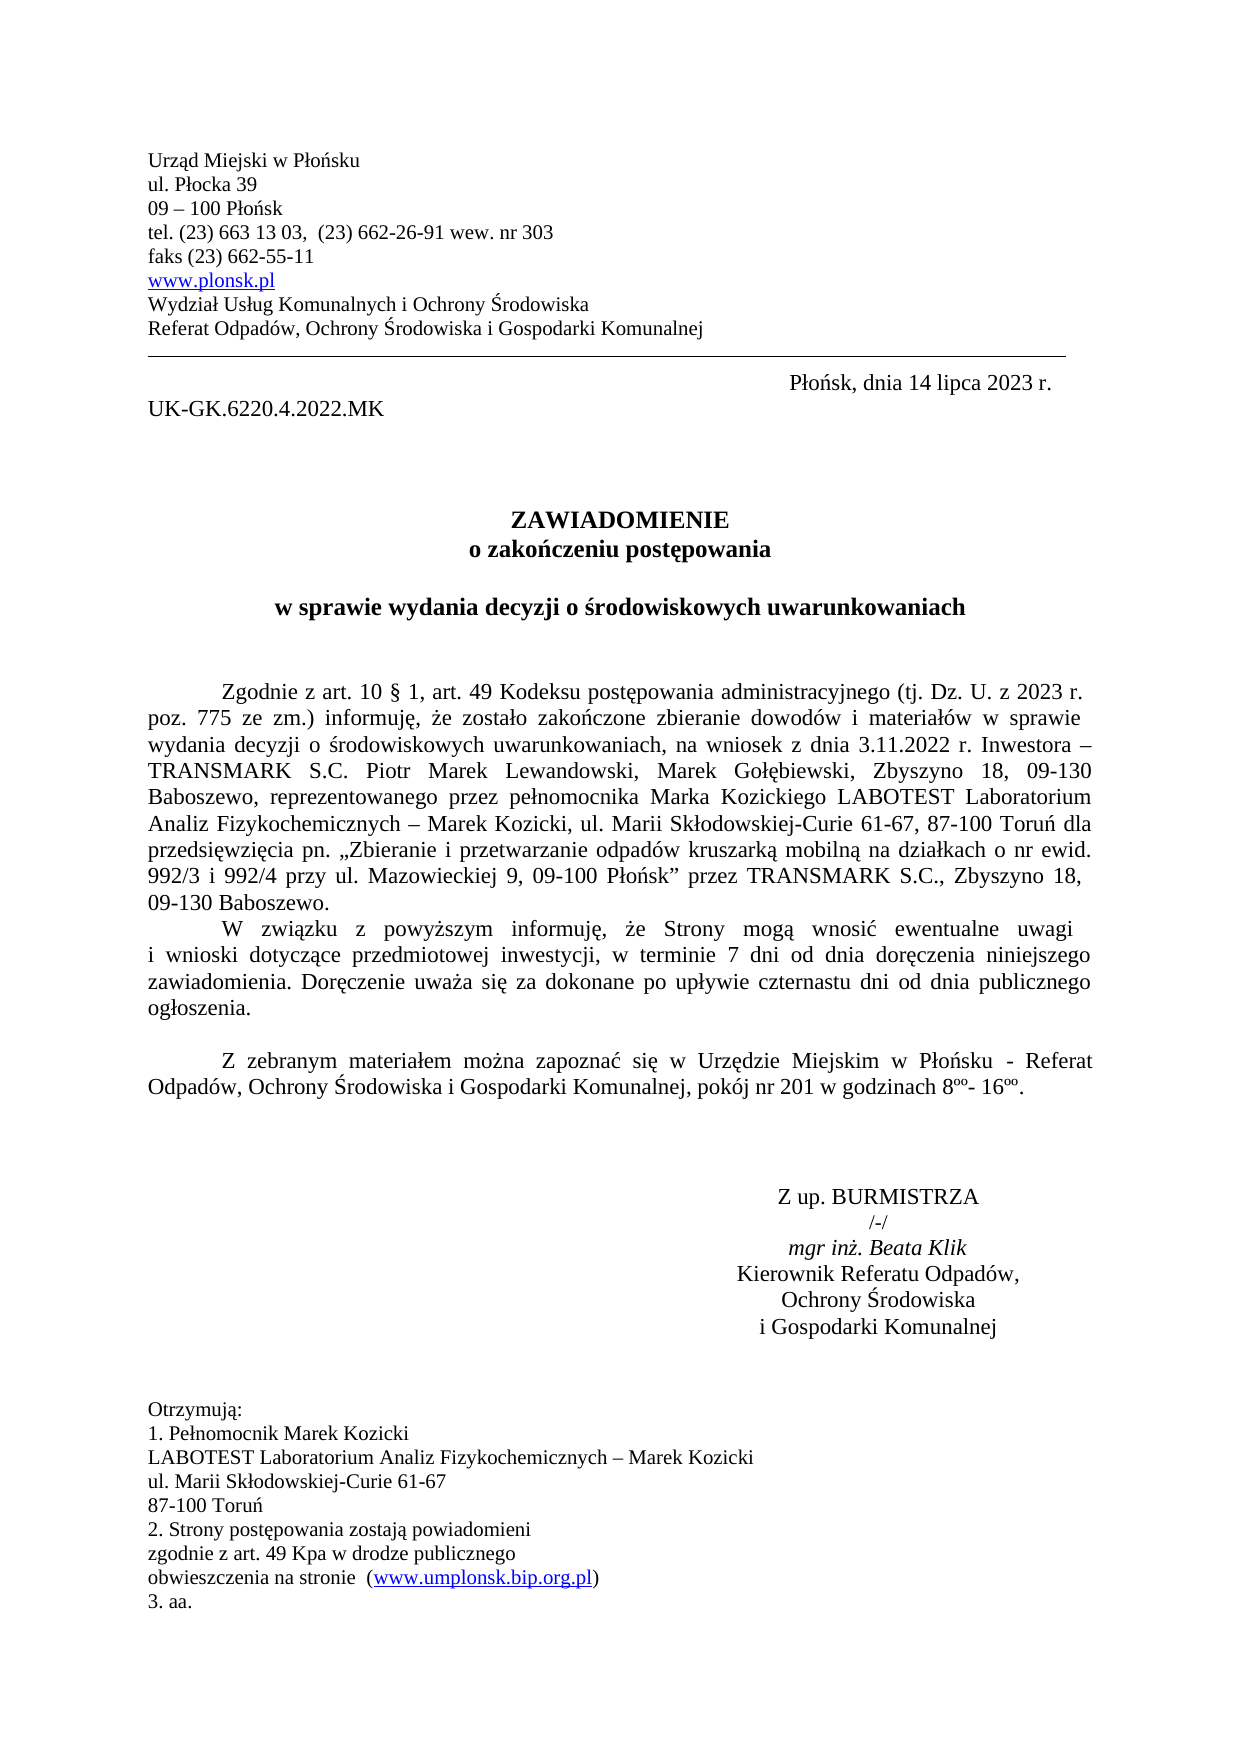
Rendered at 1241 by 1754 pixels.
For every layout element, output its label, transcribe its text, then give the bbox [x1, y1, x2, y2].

text 09 – 100 Płońsk [148, 196, 1093, 220]
text zgodnie z art. 49 Kpa w drodze publicznego [148, 1541, 1093, 1565]
text o zakończeniu postępowania [148, 534, 1093, 563]
text tel. (23) 663 13 03, (23) 662-26-91 wew. nr 303 [148, 220, 1093, 244]
text ul. Marii Skłodowskiej-Curie 61-67 [148, 1469, 1093, 1493]
text 2. Strony postępowania zostają powiadomieni [148, 1517, 1093, 1541]
text /-/ [664, 1210, 1093, 1234]
text Ochrony Środowiska [664, 1287, 1093, 1313]
text ZAWIADOMIENIE [148, 505, 1093, 534]
text Urząd Miejski w Płońsku [148, 148, 1093, 172]
text Z zebranym materiałem można zapoznać się w Urzędzie Miejskim w Płońsku - Referat Odpadów, Ochrony Środowiska i Gospodarki Komunalnej, pokój nr 201 w godzinach 8ºº- 16ºº. [148, 1047, 1093, 1099]
text i Gospodarki Komunalnej [664, 1313, 1093, 1339]
text W związku z powyższym informuję, że Strony mogą wnosić ewentualne uwagi i wnioski dotyczące przedmiotowej inwestycji, w terminie 7 dni od dnia doręczenia niniejszego zawiadomienia. Doręczenie uważa się za dokonane po upływie czternastu dni od dnia publicznego ogłoszenia. [148, 915, 1093, 1021]
text Z up. BURMISTRZA [664, 1183, 1093, 1210]
text UK-GK.6220.4.2022.MK [148, 395, 1093, 422]
text obwieszczenia na stronie (www.umplonsk.bip.org.pl) [148, 1565, 1093, 1589]
text Wydział Usług Komunalnych i Ochrony Środowiska [148, 292, 1093, 316]
text Referat Odpadów, Ochrony Środowiska i Gospodarki Komunalnej [148, 316, 1093, 340]
text LABOTEST Laboratorium Analiz Fizykochemicznych – Marek Kozicki [148, 1445, 1093, 1469]
text Kierownik Referatu Odpadów, [664, 1260, 1093, 1287]
text Płońsk, dnia 14 lipca 2023 r. [738, 369, 1093, 395]
text 3. aa. [148, 1589, 1093, 1613]
text 87-100 Toruń [148, 1493, 1093, 1517]
text Zgodnie z art. 10 § 1, art. 49 Kodeksu postępowania administracyjnego (tj. Dz. U. z 2023 r. poz. 775 ze zm.) informuję, że zostało zakończone zbieranie dowodów i materiałów w sprawie wydania decyzji o środowiskowych uwarunkowaniach, na wniosek z dnia 3.11.2022 r. Inwestora – TRANSMARK S.C. Piotr Marek Lewandowski, Marek Gołębiewski, Zbyszyno 18, 09-130 Baboszewo, reprezentowanego przez pełnomocnika Marka Kozickiego LABOTEST Laboratorium Analiz Fizykochemicznych – Marek Kozicki, ul. Marii Skłodowskiej-Curie 61-67, 87-100 Toruń dla przedsięwzięcia pn. „Zbieranie i przetwarzanie odpadów kruszarką mobilną na działkach o nr ewid. 992/3 i 992/4 przy ul. Mazowieckiej 9, 09-100 Płońsk” przez TRANSMARK S.C., Zbyszyno 18, 09-130 Baboszewo. [148, 678, 1093, 915]
text ul. Płocka 39 [148, 172, 1093, 196]
text mgr inż. Beata Klik [664, 1234, 1093, 1260]
text www.plonsk.pl [148, 268, 1093, 292]
text faks (23) 662-55-11 [148, 244, 1093, 268]
text 1. Pełnomocnik Marek Kozicki [148, 1421, 1093, 1445]
text w sprawie wydania decyzji o środowiskowych uwarunkowaniach [148, 592, 1093, 620]
text Otrzymują: [148, 1397, 1093, 1421]
